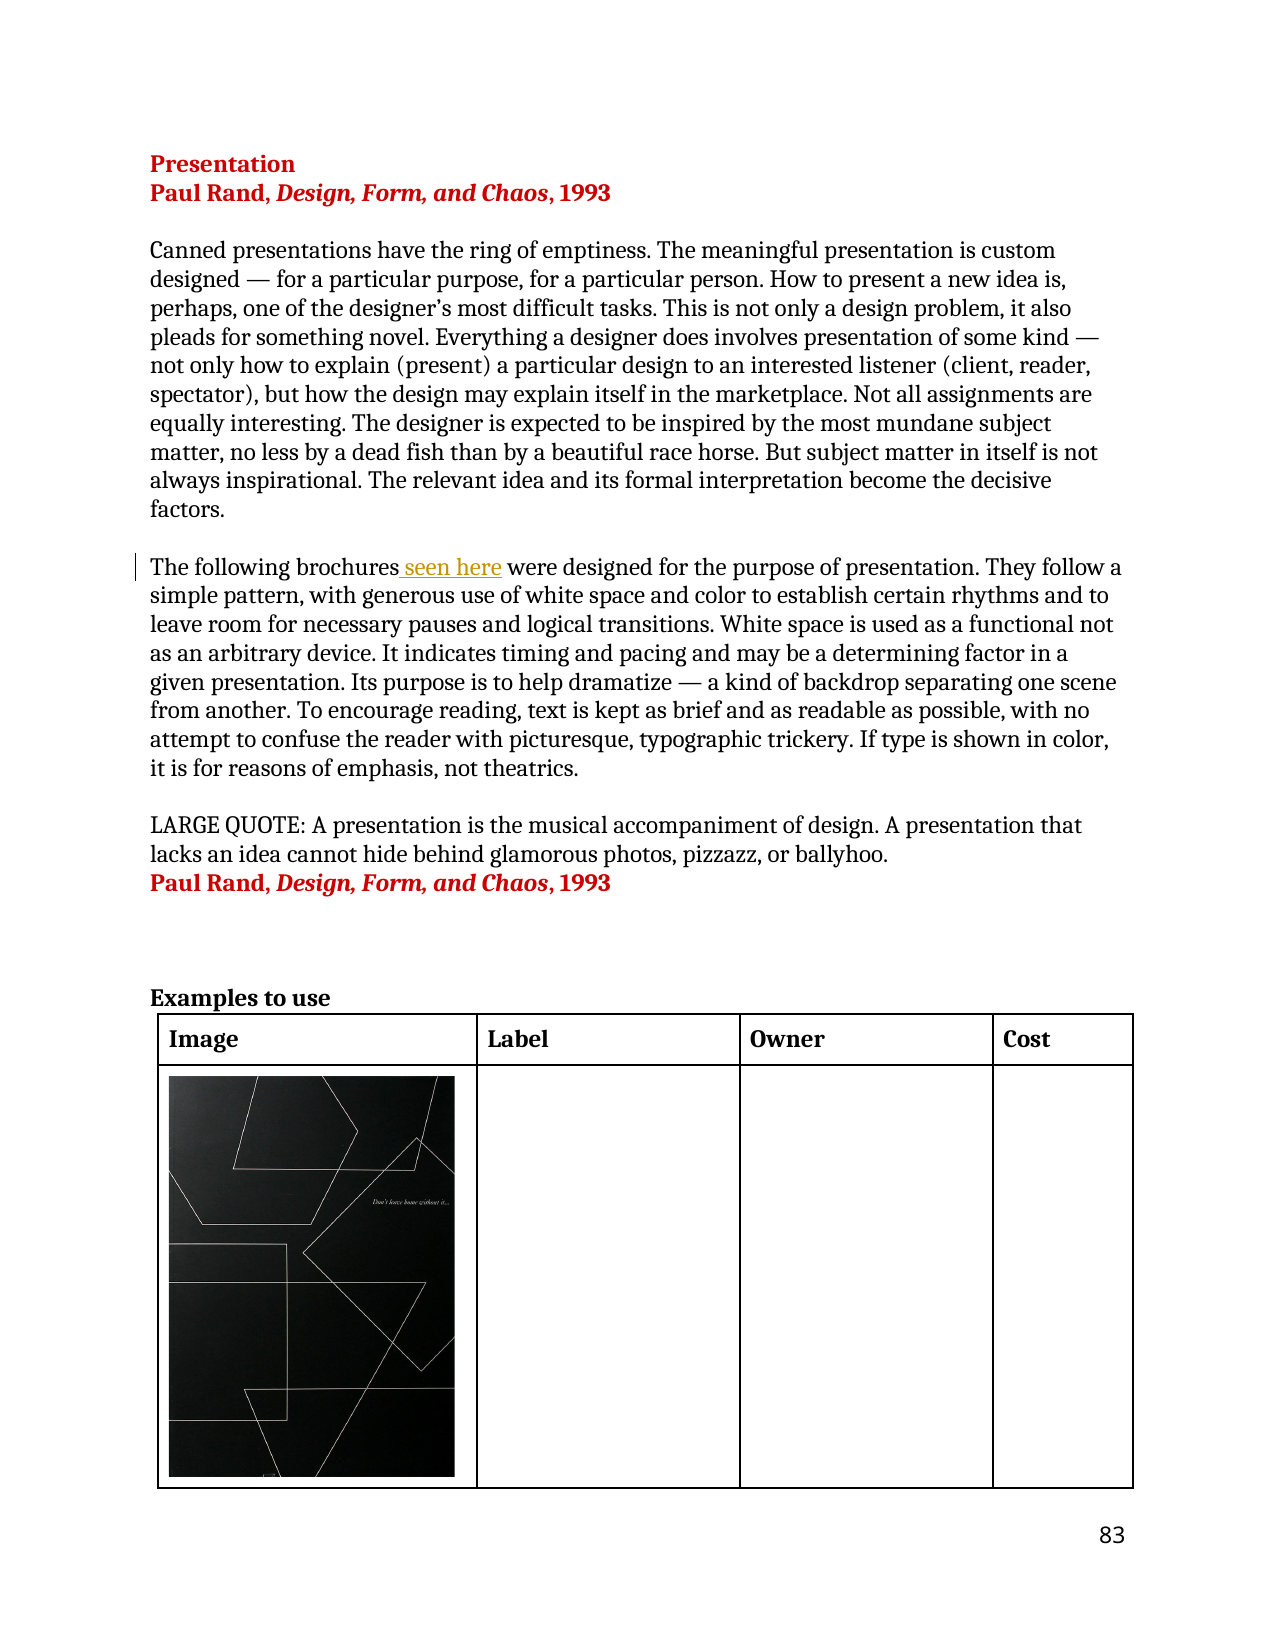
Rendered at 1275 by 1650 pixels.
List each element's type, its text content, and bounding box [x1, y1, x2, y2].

table_header Owner [741, 1015, 992, 1064]
text Paul Rand, Design, Form, and Chaos, 1993 [150, 869, 1125, 897]
table_header Label [478, 1015, 739, 1064]
table_header Image [159, 1015, 476, 1064]
text Presentation [150, 150, 1125, 179]
table_cell [741, 1066, 992, 1487]
text Examples to use [150, 984, 1125, 1012]
text Paul Rand, Design, Form, and Chaos, 1993 [150, 179, 1125, 207]
table_cell [478, 1066, 739, 1487]
text LARGE QUOTE: A presentation is the musical accompaniment of design. A presentation that lacks an idea cannot hide behind glamorous photos, pizzazz, or ballyhoo. [150, 811, 1125, 869]
text Canned presentations have the ring of emptiness. The meaningful presentation is custom designed — for a particular purpose, for a particular person. How to present a new idea is, perhaps, one of the designer’s most difficult tasks. This is not only a design problem, it also pleads for something novel. Everything a designer does involves presentation of some kind — not only how to explain (present) a particular design to an interested listener (client, reader, spectator), but how the design may explain itself in the marketplace. Not all assignments are equally interesting. The designer is expected to be inspired by the most mundane subject matter, no less by a dead fish than by a beautiful race horse. But subject matter in itself is not always inspirational. The relevant idea and its formal interpretation become the decisive factors. The following brochures were designed for the purpose of presentation. They follow a simple pattern, with generous use of white space and color to establish certain rhythms and to leave room for necessary pauses and logical transitions. White space is used as a functional not as an arbitrary device. It indicates timing and pacing and may be a determining factor in a given presentation. Its purpose is to help dramatize — a kind of backdrop separating one scene from another. To encourage reading, text is kept as brief and as readable as possible, with no attempt to confuse the reader with picturesque, typographic trickery. If type is shown in color, it is for reasons of emphasis, not theatrics. [150, 236, 1125, 782]
picture [168, 1076, 455, 1477]
table_header Cost [994, 1015, 1132, 1064]
table_cell [994, 1066, 1132, 1487]
table_cell [159, 1066, 476, 1487]
